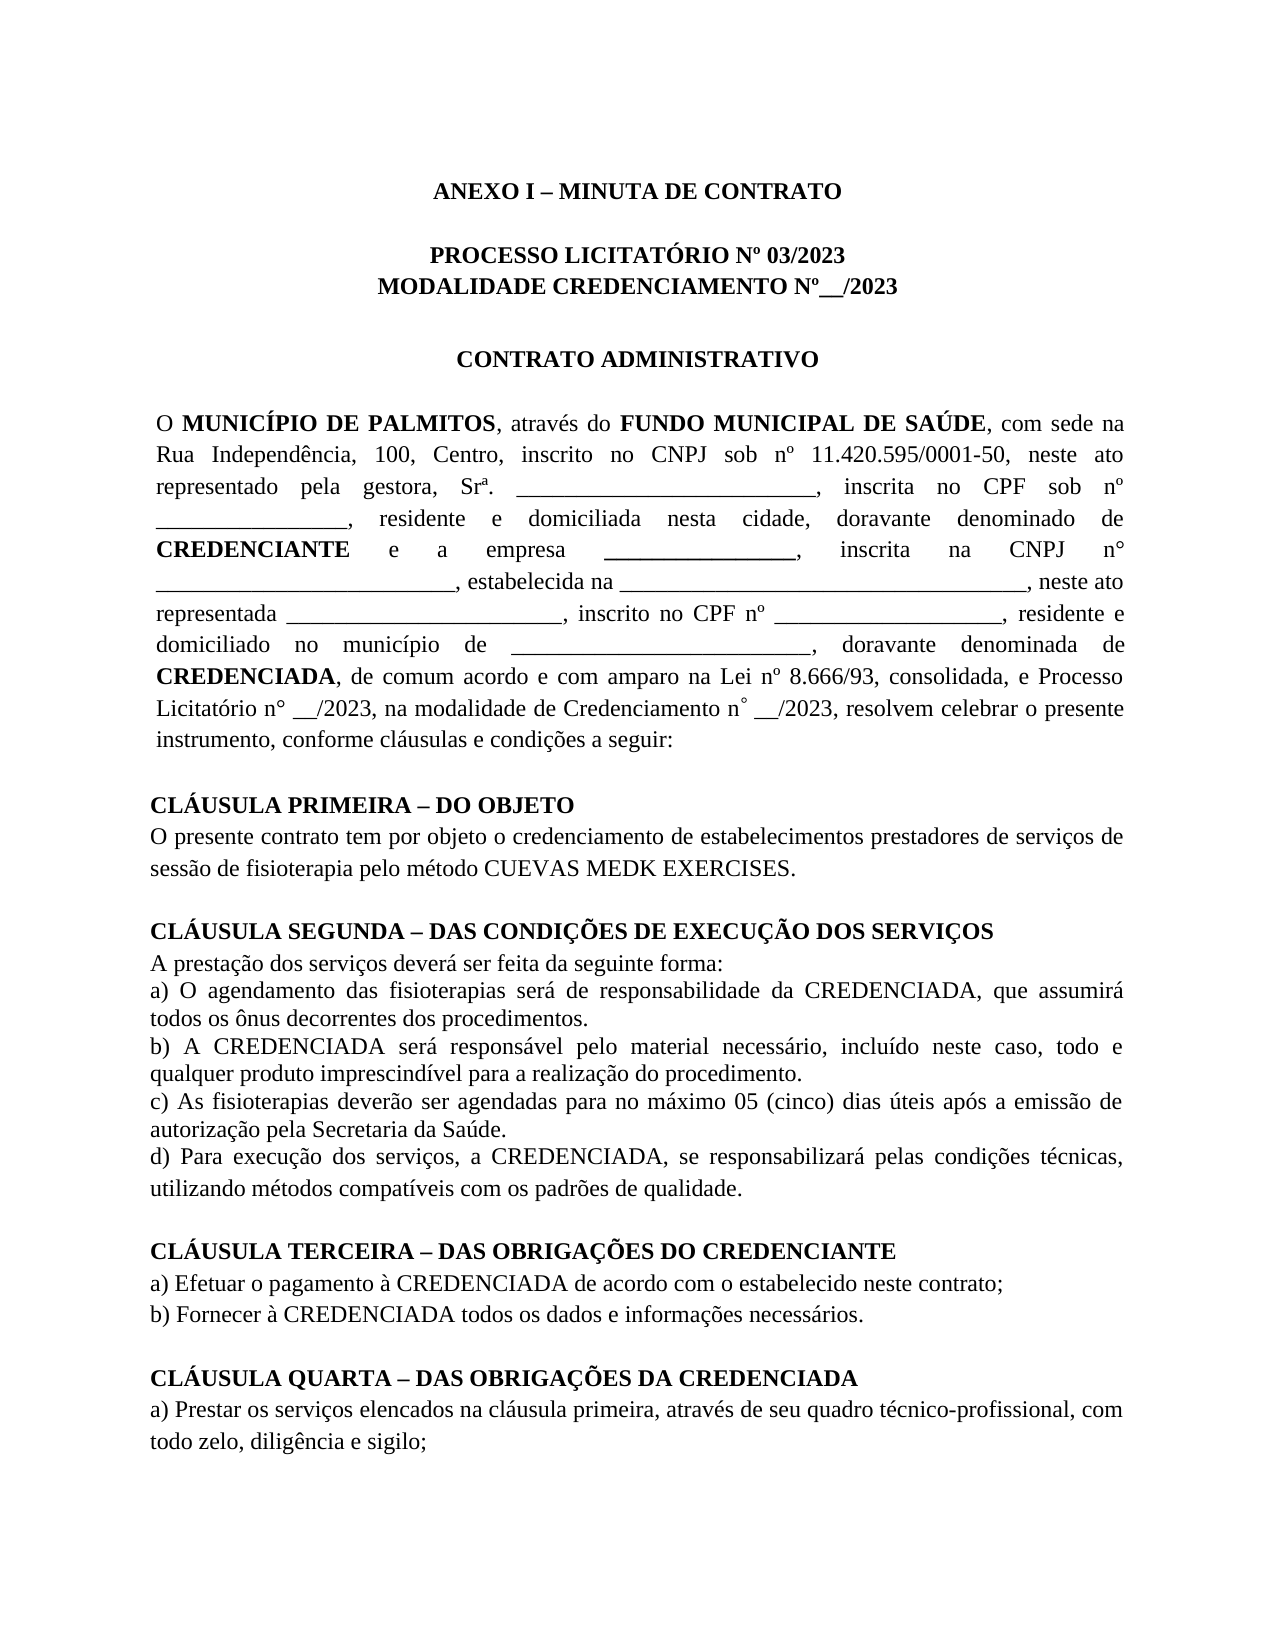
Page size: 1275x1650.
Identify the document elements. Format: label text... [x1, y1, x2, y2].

text a) Efetuar o pagamento à CREDENCIADA de acordo com o estabelecido neste contrato; [150, 1269, 1125, 1296]
text O presente contrato tem por objeto o credenciamento de estabelecimentos prestadores de serviços de sessão de fisioterapia pelo método CUEVAS MEDK EXERCISES. [150, 822, 1125, 882]
text CLÁUSULA PRIMEIRA – DO OBJETO [150, 791, 1125, 818]
text c) As fisioterapias deverão ser agendadas para no máximo 05 (cinco) dias úteis após a emissão de autorização pela Secretaria da Saúde. [150, 1087, 1125, 1142]
text d) Para execução dos serviços, a CREDENCIADA, se responsabilizará pelas condições técnicas, utilizando métodos compatíveis com os padrões de qualidade. [150, 1142, 1125, 1201]
text ANEXO I – MINUTA DE CONTRATO [150, 177, 1125, 205]
text CLÁUSULA QUARTA – DAS OBRIGAÇÕES DA CREDENCIADA [150, 1364, 1125, 1391]
text A prestação dos serviços deverá ser feita da seguinte forma: [150, 949, 1125, 977]
text MODALIDADE CREDENCIAMENTO Nº01/2023 [150, 272, 1125, 300]
text O MUNICÍPIO DE PALMITOS, através do FUNDO MUNICIPAL DE SAÚDE, com sede na Rua Independência, 100, Centro, inscrito no CNPJ sob nº 11.420.595/0001-50, neste ato representado pela gestora, Srª. _________________________, inscrita no CPF sob nº ________________, residente e domiciliada nesta cidade, doravante denominado de CREDENCIANTE e a empresa ________________, inscrita na CNPJ n° _________________________, estabelecida na __________________________________, neste ato representada _______________________, inscrito no CPF nº ___________________, residente e domiciliado no município de _________________________, doravante denominada de CREDENCIADA, de comum acordo e com amparo na Lei nº 8.666/93, consolidada, e Processo Licitatório n° __/2023, na modalidade de Credenciamento n __/2023, resolvem celebrar o presente instrumento, conforme cláusulas e condições a seguir: [156, 409, 1125, 753]
text b) Fornecer à CREDENCIADA todos os dados e informações necessários. [150, 1301, 1125, 1328]
text a) O agendamento das fisioterapias será de responsabilidade da CREDENCIADA, que assumirá todos os ônus decorrentes dos procedimentos. [150, 977, 1125, 1032]
text CLÁUSULA TERCEIRA – DAS OBRIGAÇÕES DO CREDENCIANTE [150, 1237, 1125, 1265]
text b) A CREDENCIADA será responsável pelo material necessário, incluído neste caso, todo e qualquer produto imprescindível para a realização do procedimento. [150, 1032, 1125, 1087]
text CLÁUSULA SEGUNDA – DAS CONDIÇÕES DE EXECUÇÃO DOS SERVIÇOS [150, 917, 1125, 945]
text a) Prestar os serviços elencados na cláusula primeira, através de seu quadro técnico-profissional, com todo zelo, diligência e sigilo; [150, 1396, 1125, 1455]
text PROCESSO LICITATÓRIO Nº 03/2023 [150, 241, 1125, 268]
text CONTRATO ADMINISTRATIVO [150, 345, 1125, 373]
